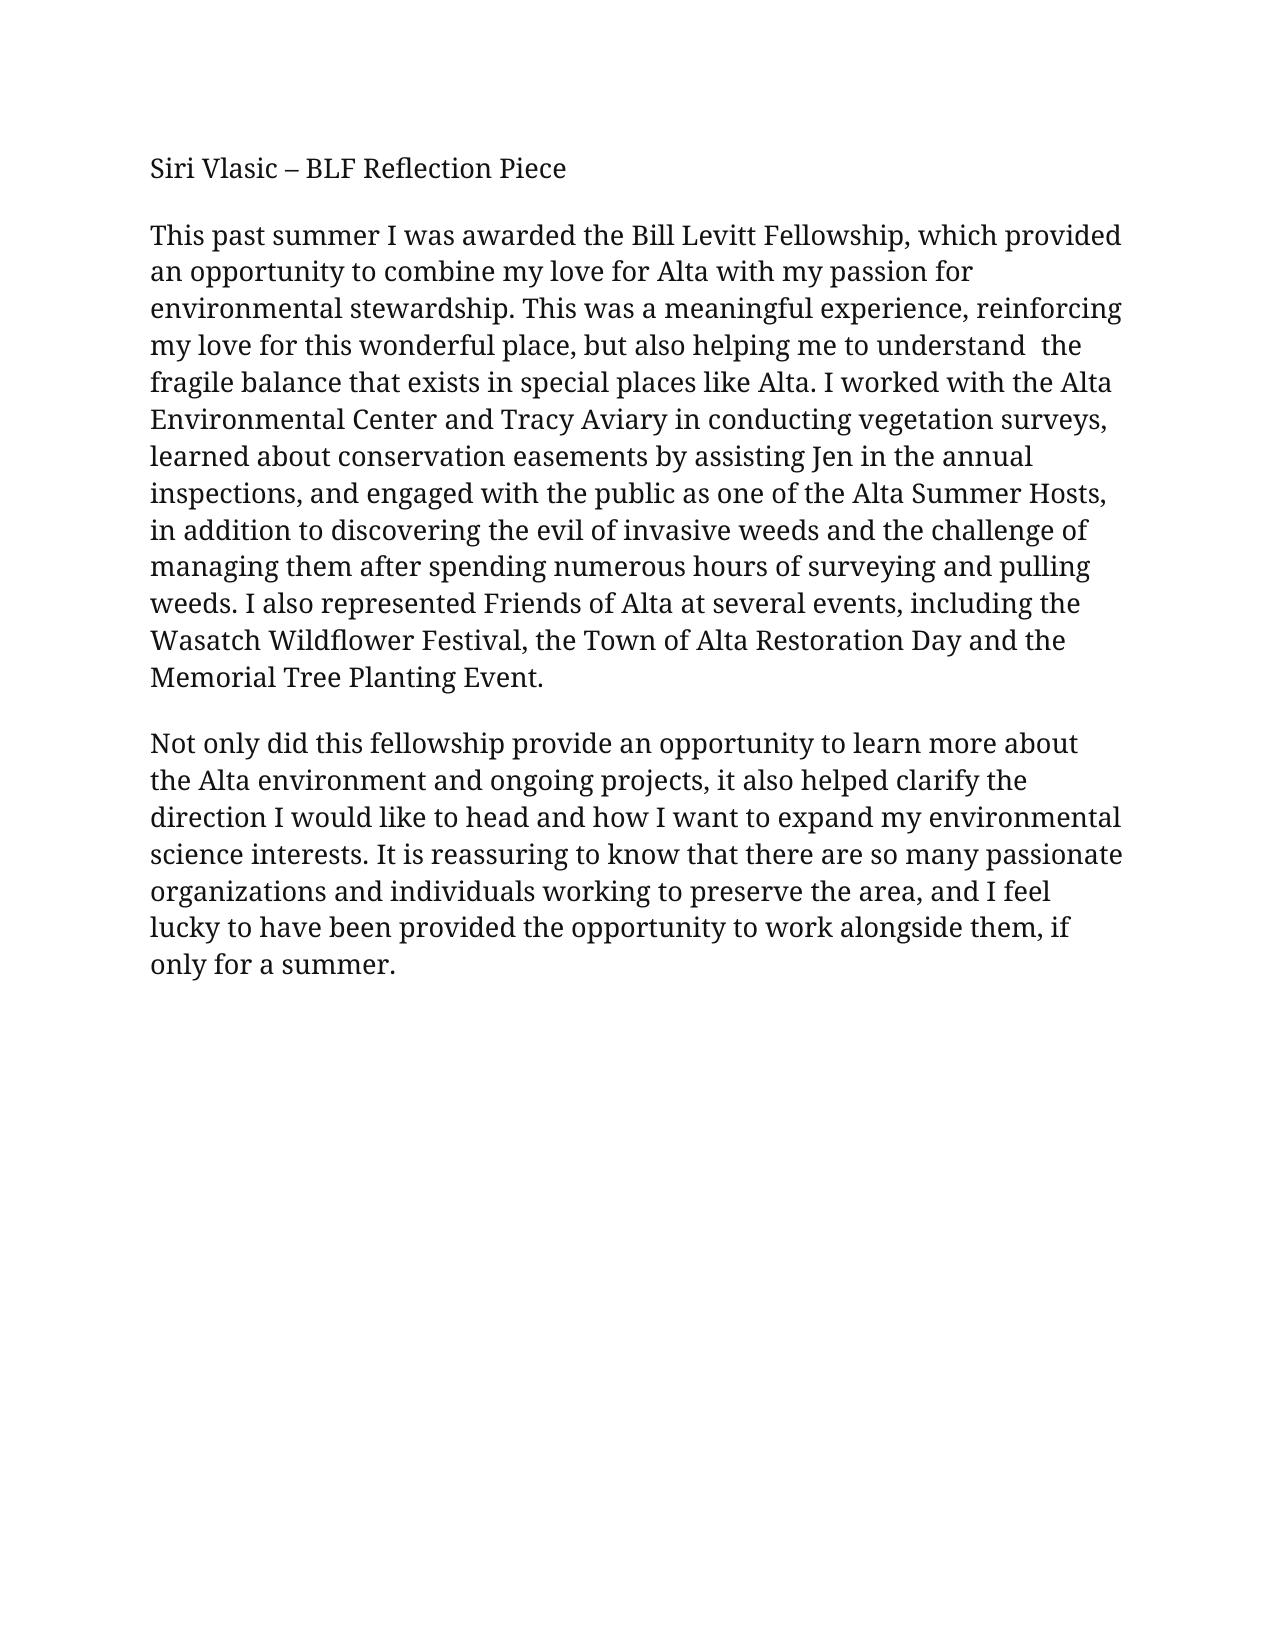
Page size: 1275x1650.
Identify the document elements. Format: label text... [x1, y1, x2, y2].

text Not only did this fellowship provide an opportunity to learn more about the Alta environment and ongoing projects, it also helped clarify the direction I would like to head and how I want to expand my environmental science interests. It is reassuring to know that there are so many passionate organizations and individuals working to preserve the area, and I feel lucky to have been provided the opportunity to work alongside them, if only for a summer. [150, 724, 1125, 983]
text Siri Vlasic – BLF Reflection Piece [150, 150, 1125, 187]
text This past summer I was awarded the Bill Levitt Fellowship, which provided an opportunity to combine my love for Alta with my passion for environmental stewardship. This was a meaningful experience, reinforcing my love for this wonderful place, but also helping me to understand the fragile balance that exists in special places like Alta. I worked with the Alta Environmental Center and Tracy Aviary in conducting vegetation surveys, learned about conservation easements by assisting Jen in the annual inspections, and engaged with the public as one of the Alta Summer Hosts, in addition to discovering the evil of invasive weeds and the challenge of managing them after spending numerous hours of surveying and pulling weeds. I also represented Friends of Alta at several events, including the Wasatch Wildflower Festival, the Town of Alta Restoration Day and the Memorial Tree Planting Event. [150, 216, 1125, 695]
